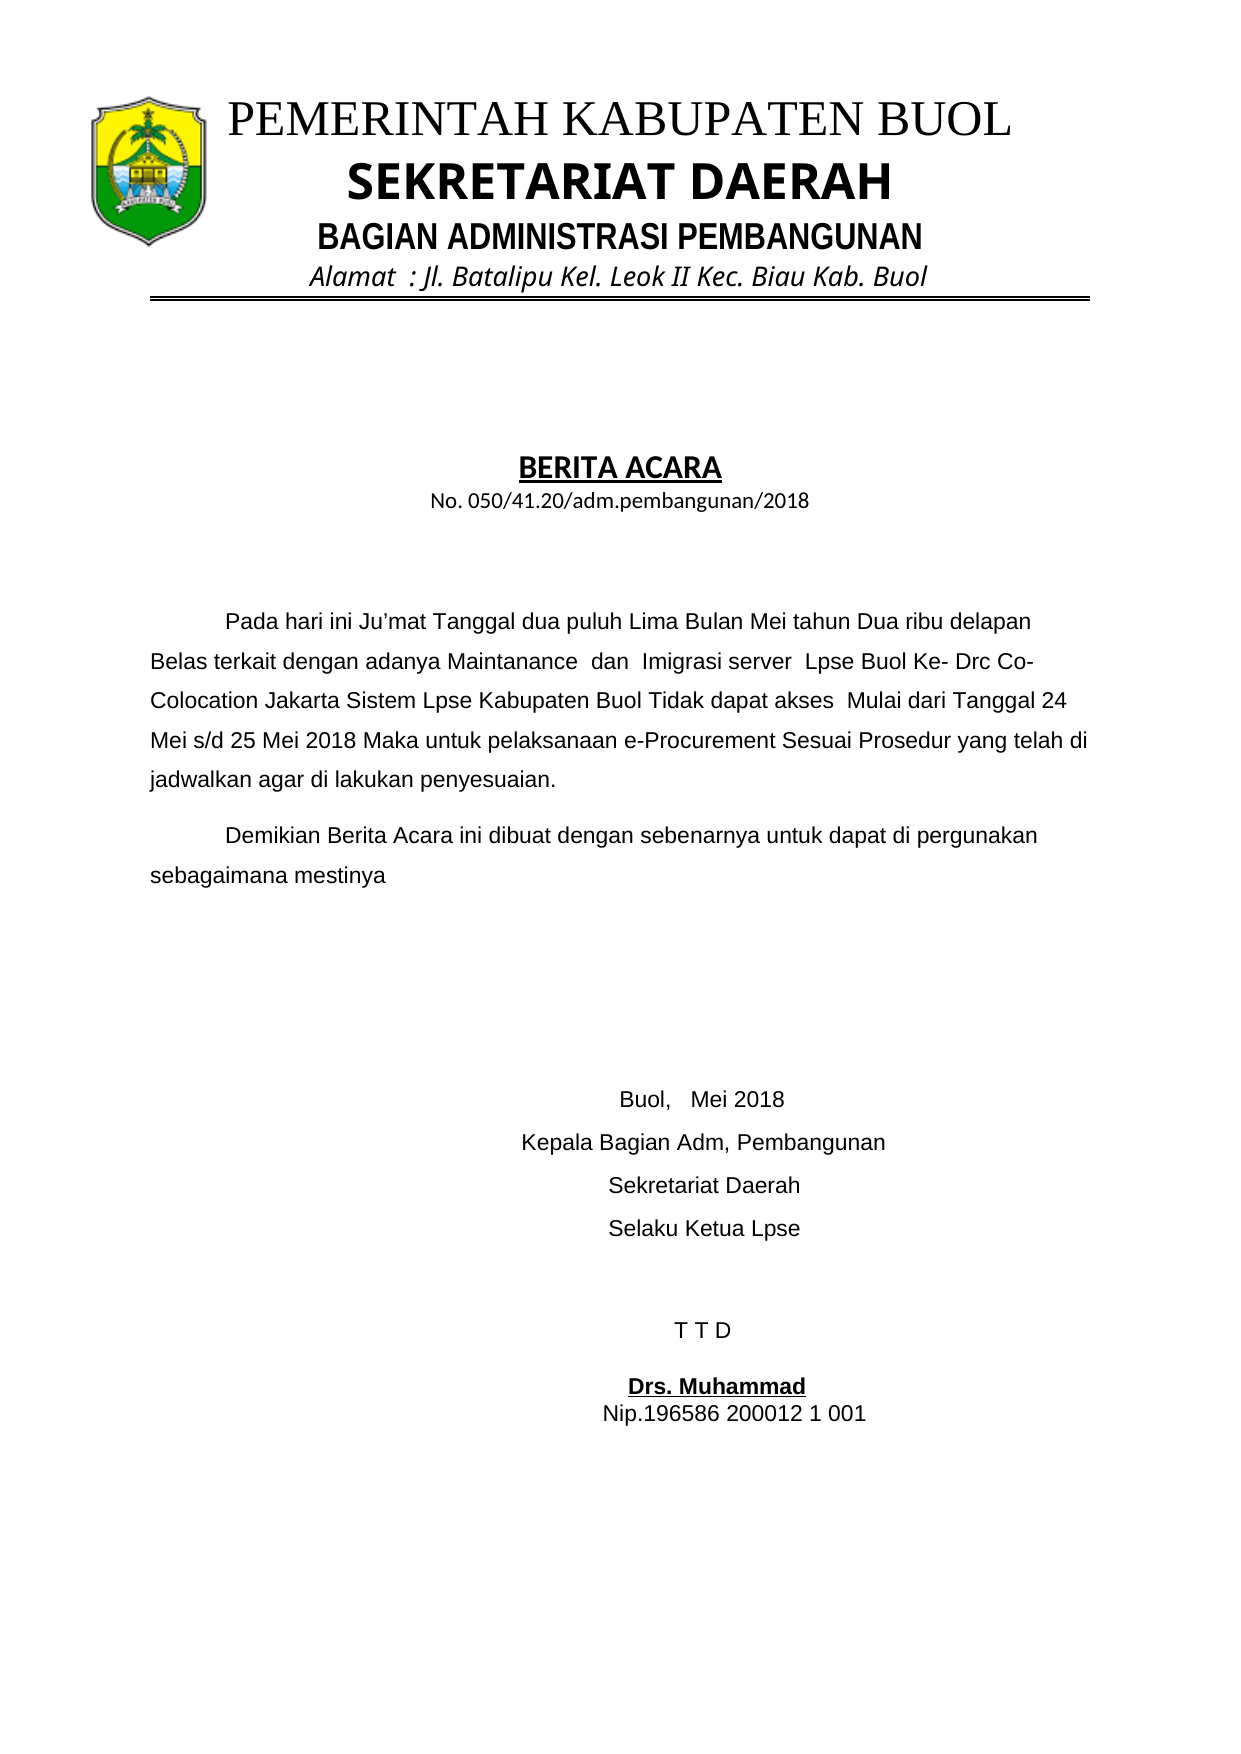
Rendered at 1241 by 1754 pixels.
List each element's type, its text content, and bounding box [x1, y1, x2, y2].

text Demikian Berita Acara ini dibuat dengan sebenarnya untuk dapat di pergunakan sebagaimana mestinya [150, 822, 1090, 888]
text Buol, Mei 2018 [150, 1086, 1090, 1113]
text Drs. Muhammad [150, 1373, 1090, 1399]
text T T D [300, 1317, 1090, 1343]
picture [68, 90, 150, 252]
text SEKRETARIAT DAERAH [150, 146, 1090, 214]
text No. 050/41.20/adm.pembangunan/2018 [150, 486, 1090, 514]
text Sekretariat Daerah [150, 1172, 1090, 1199]
text Selaku Ketua Lpse [150, 1215, 1090, 1242]
text Alamat : Jl. Batalipu Kel. Leok II Kec. Biau Kab. Buol [150, 257, 1090, 296]
text Pada hari ini Ju’mat Tanggal dua puluh Lima Bulan Mei tahun Dua ribu delapan Belas terkait dengan adanya Maintanance dan Imigrasi server Lpse Buol Ke- Drc Co-Colocation Jakarta Sistem Lpse Kabupaten Buol Tidak dapat akses Mulai dari Tanggal 24 Mei s/d 25 Mei 2018 Maka untuk pelaksanaan e-Procurement Sesuai Prosedur yang telah di jadwalkan agar di lakukan penyesuaian. [150, 608, 1090, 792]
text BAGIAN ADMINISTRASI PEMBANGUNAN [150, 214, 1090, 257]
text PEMERINTAH KABUPATEN BUOL [150, 89, 1090, 146]
text Nip.196586 200012 1 001 [150, 1399, 1090, 1426]
text Kepala Bagian Adm, Pembangunan [150, 1129, 1090, 1156]
text BERITA ACARA [150, 446, 1090, 486]
